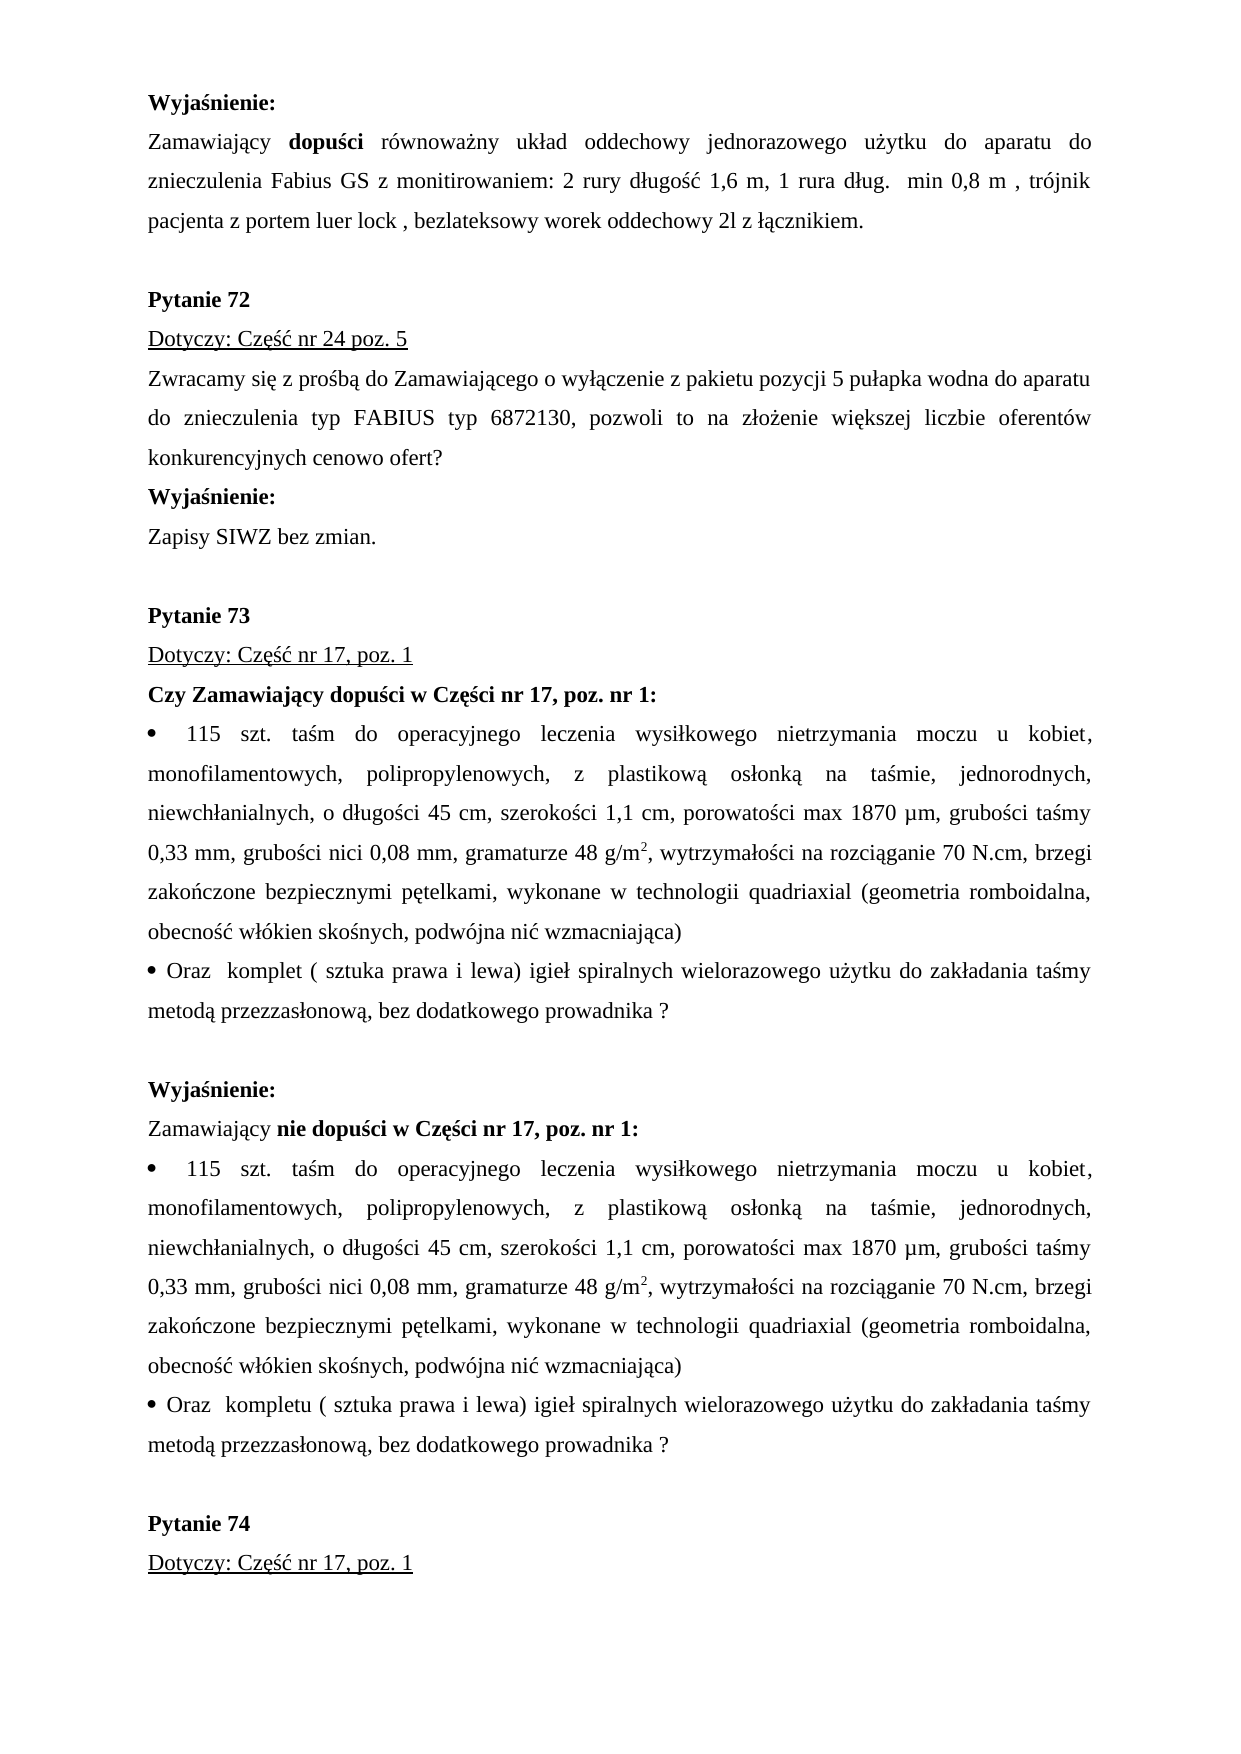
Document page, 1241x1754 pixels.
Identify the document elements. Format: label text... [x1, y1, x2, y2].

text Dotyczy: Część nr 17, poz. 1 [148, 1549, 1093, 1576]
text Dotyczy: Część nr 24 poz. 5 [148, 326, 1093, 352]
text Pytanie 72 [148, 286, 1093, 312]
text Czy Zamawiający dopuści w Części nr 17, poz. nr 1: [148, 681, 1093, 707]
text Zamawiający nie dopuści w Części nr 17, poz. nr 1: [148, 1115, 1093, 1141]
list 115 szt. taśm do operacyjnego leczenia wysiłkowego nietrzymania moczu u kobiet, monofilamentowych, polipropylenowych, z plastikową osłonką na taśmie, jednorodnych, niewchłanialnych, o długości , szerokości , porowatości max 1870 µm, grubości taśmy 0,33 mm, grubości nici 0,08 mm, gramaturze 48 g/m2, wytrzymałości na rozciąganie 70 N.cm, brzegi zakończone bezpiecznymi pętelkami, wykonane w technologii quadriaxial (geometria romboidalna, obecność włókien skośnych, podwójna nić wzmacniająca) [148, 720, 1093, 944]
text Wyjaśnienie: [148, 89, 1093, 115]
list 115 szt. taśm do operacyjnego leczenia wysiłkowego nietrzymania moczu u kobiet, monofilamentowych, polipropylenowych, z plastikową osłonką na taśmie, jednorodnych, niewchłanialnych, o długości , szerokości , porowatości max 1870 µm, grubości taśmy 0,33 mm, grubości nici 0,08 mm, gramaturze 48 g/m2, wytrzymałości na rozciąganie 70 N.cm, brzegi zakończone bezpiecznymi pętelkami, wykonane w technologii quadriaxial (geometria romboidalna, obecność włókien skośnych, podwójna nić wzmacniająca) [148, 1154, 1093, 1378]
text Dotyczy: Część nr 17, poz. 1 [148, 641, 1093, 668]
text Wyjaśnienie: [148, 483, 1093, 510]
list Oraz komplet ( sztuka prawa i lewa) igieł spiralnych wielorazowego użytku do zakładania taśmy metodą przezzasłonową, bez dodatkowego prowadnika ? [148, 957, 1093, 1023]
text Pytanie 74 [148, 1510, 1093, 1536]
text Zapisy SIWZ bez zmian. [148, 523, 1093, 549]
list Oraz kompletu ( sztuka prawa i lewa) igieł spiralnych wielorazowego użytku do zakładania taśmy metodą przezzasłonową, bez dodatkowego prowadnika ? [148, 1391, 1093, 1457]
text Wyjaśnienie: [148, 1076, 1093, 1102]
text Zwracamy się z prośbą do Zamawiającego o wyłączenie z pakietu pozycji 5 pułapka wodna do aparatu do znieczulenia typ FABIUS typ 6872130, pozwoli to na złożenie większej liczbie oferentów konkurencyjnych cenowo ofert? [148, 365, 1093, 470]
text Zamawiający dopuści równoważny układ oddechowy jednorazowego użytku do aparatu do znieczulenia Fabius GS z monitirowaniem: 2 rury długość 1,6 m, 1 rura dług. min 0,8 m , trójnik pacjenta z portem luer lock , bezlateksowy worek oddechowy 2l z łącznikiem. [148, 128, 1093, 233]
text Pytanie 73 [148, 602, 1093, 628]
